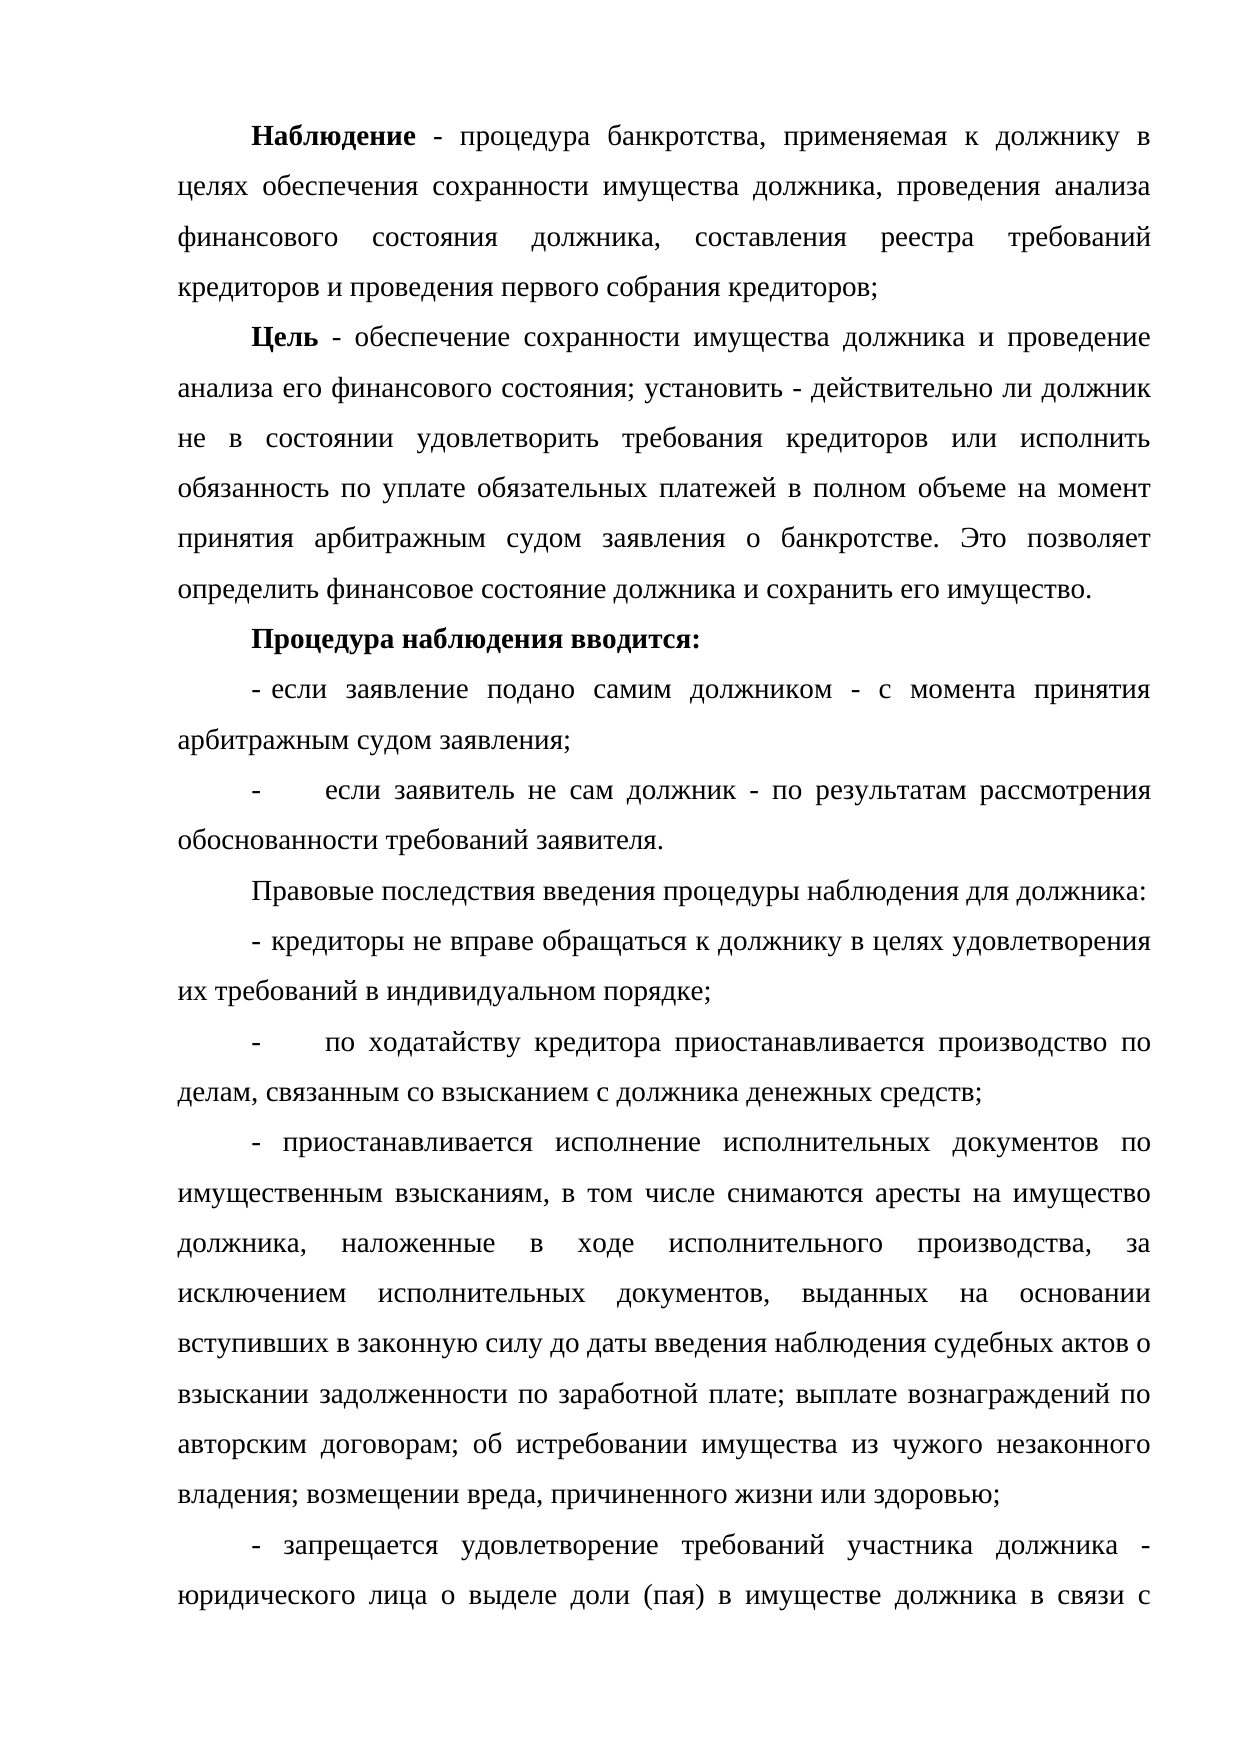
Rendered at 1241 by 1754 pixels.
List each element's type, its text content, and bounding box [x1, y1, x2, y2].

text Наблюдение - процедура банкротства, применяемая к должнику в целях обеспечения сохранности имущества должника, проведения анализа финансового состояния должника, составления реестра требований кредиторов и проведения первого собрания кредиторов; [177, 118, 1152, 303]
text Цель - обеспечение сохранности имущества должника и проведение анализа его финансового состояния; установить - действительно ли должник не в состоянии удовлетворить требования кредиторов или исполнить обязанность по уплате обязательных платежей в полном объеме на момент принятия арбитражным судом заявления о банкротстве. Это позволяет определить финансовое состояние должника и сохранить его имущество. [177, 319, 1152, 604]
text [177, 1527, 1152, 1611]
text Правовые последствия введения процедуры наблюдения для должника: [177, 873, 1152, 906]
text - если заявление подано самим должником - с момента принятия арбитражным судом заявления; [177, 672, 1152, 755]
text - по ходатайству кредитора приостанавливается производство по делам, связанным со взысканием с должника денежных средств; [177, 1024, 1152, 1108]
text - приостанавливается исполнение исполнительных документов по имущественным взысканиям, в том числе снимаются аресты на имущество должника, наложенные в ходе исполнительного производства, за исключением исполнительных документов, выданных на основании вступивших в законную силу до даты введения наблюдения судебных актов о взыскании задолженности по заработной плате; выплате вознаграждений по авторским договорам; об истребовании имущества из чужого незаконного владения; возмещении вреда, причиненного жизни или здоровью; [177, 1124, 1152, 1510]
text - кредиторы не вправе обращаться к должнику в целях удовлетворения их требований в индивидуальном порядке; [177, 923, 1152, 1007]
text - если заявитель не сам должник - по результатам рассмотрения обоснованности требований заявителя. [177, 772, 1152, 856]
text Процедура наблюдения вводится: [177, 621, 1152, 655]
